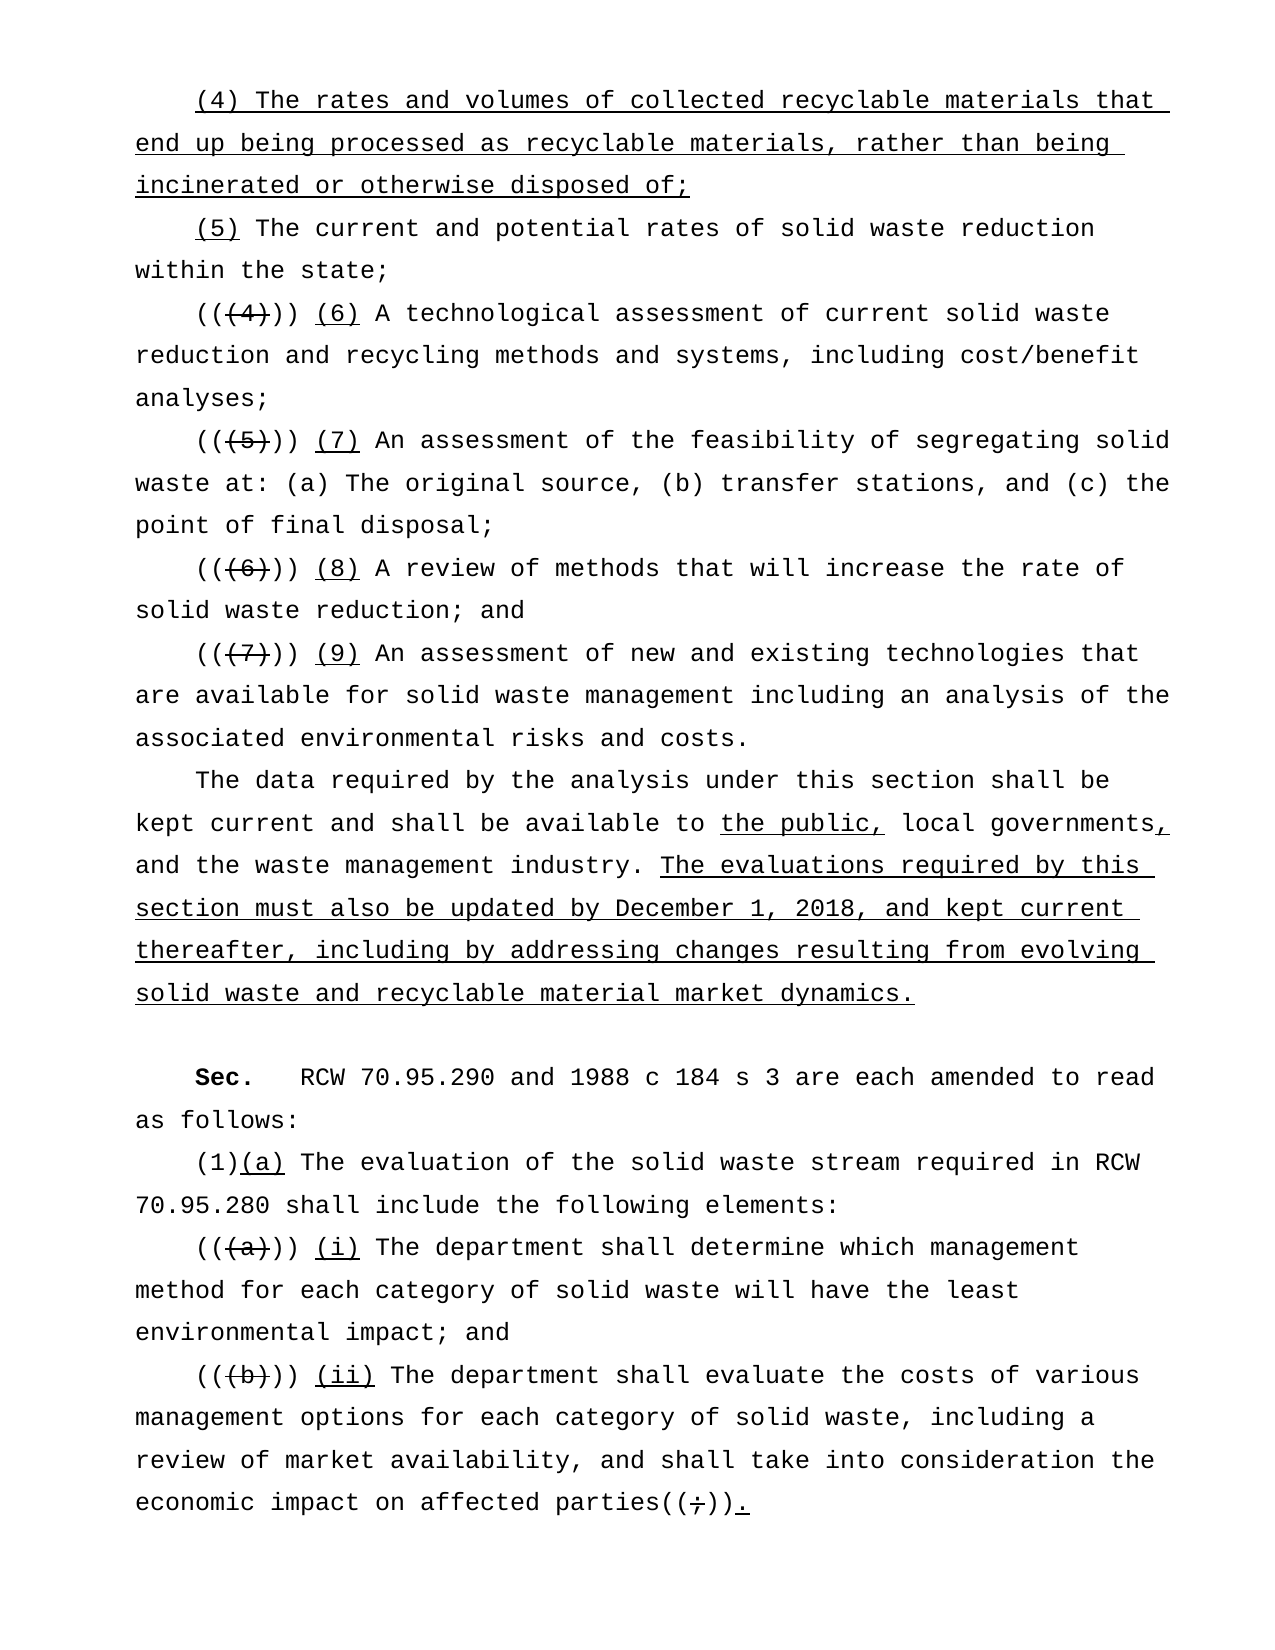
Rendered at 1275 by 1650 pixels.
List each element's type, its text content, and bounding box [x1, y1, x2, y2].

text (((a))) (i) The department shall determine which management method for each category of solid waste will have the least environmental impact; and [135, 1222, 1170, 1349]
text (((5))) (7) An assessment of the feasibility of segregating solid waste at: (a) The original source, (b) transfer stations, and (c) the point of final disposal; [135, 415, 1170, 542]
text (4) The rates and volumes of collected recyclable materials that end up being processed as recyclable materials, rather than being incinerated or otherwise disposed of; [135, 75, 1170, 202]
text (((b))) (ii) The department shall evaluate the costs of various management options for each category of solid waste, including a review of market availability, and shall take into consideration the economic impact on affected parties((;)). [135, 1349, 1170, 1519]
text (1)(a) The evaluation of the solid waste stream required in RCW 70.95.280 shall include the following elements: [135, 1137, 1170, 1222]
text (((4))) (6) A technological assessment of current solid waste reduction and recycling methods and systems, including cost/benefit analyses; [135, 287, 1170, 415]
text Sec. RCW 70.95.290 and 1988 c 184 s 3 are each amended to read as follows: [135, 1052, 1170, 1137]
text (((7))) (9) An assessment of new and existing technologies that are available for solid waste management including an analysis of the associated environmental risks and costs. [135, 627, 1170, 755]
text (5) The current and potential rates of solid waste reduction within the state; [135, 202, 1170, 287]
text The data required by the analysis under this section shall be kept current and shall be available to the public, local governments, and the waste management industry. The evaluations required by this section must also be updated by December 1, 2018, and kept current thereafter, including by addressing changes resulting from evolving solid waste and recyclable material market dynamics. [135, 755, 1170, 1010]
text (((6))) (8) A review of methods that will increase the rate of solid waste reduction; and [135, 542, 1170, 627]
